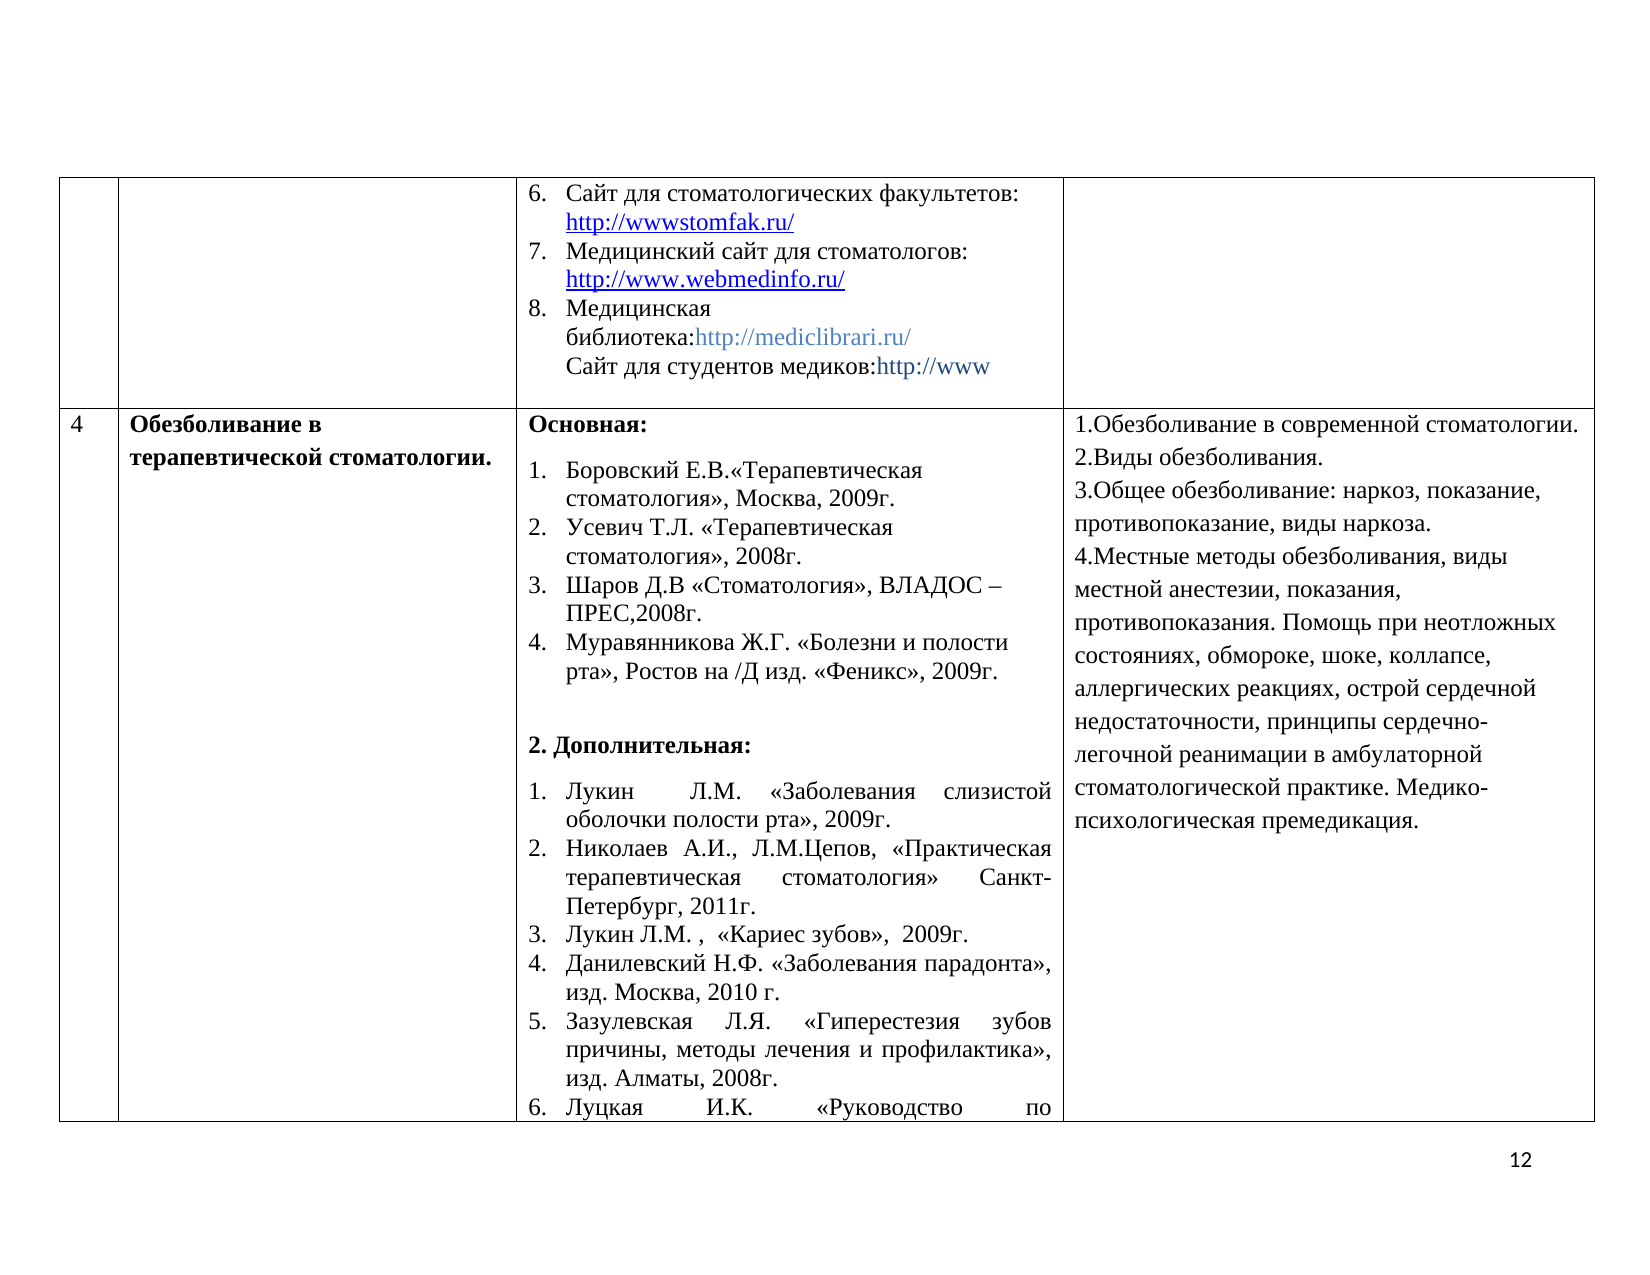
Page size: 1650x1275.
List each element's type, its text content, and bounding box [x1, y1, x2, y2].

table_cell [517, 409, 1063, 1121]
table_cell 3. [60, 178, 118, 408]
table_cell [517, 178, 1063, 408]
table_cell 4 [60, 409, 118, 1121]
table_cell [1064, 409, 1594, 1121]
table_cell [119, 178, 516, 408]
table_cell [119, 409, 516, 1121]
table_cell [1064, 178, 1594, 408]
